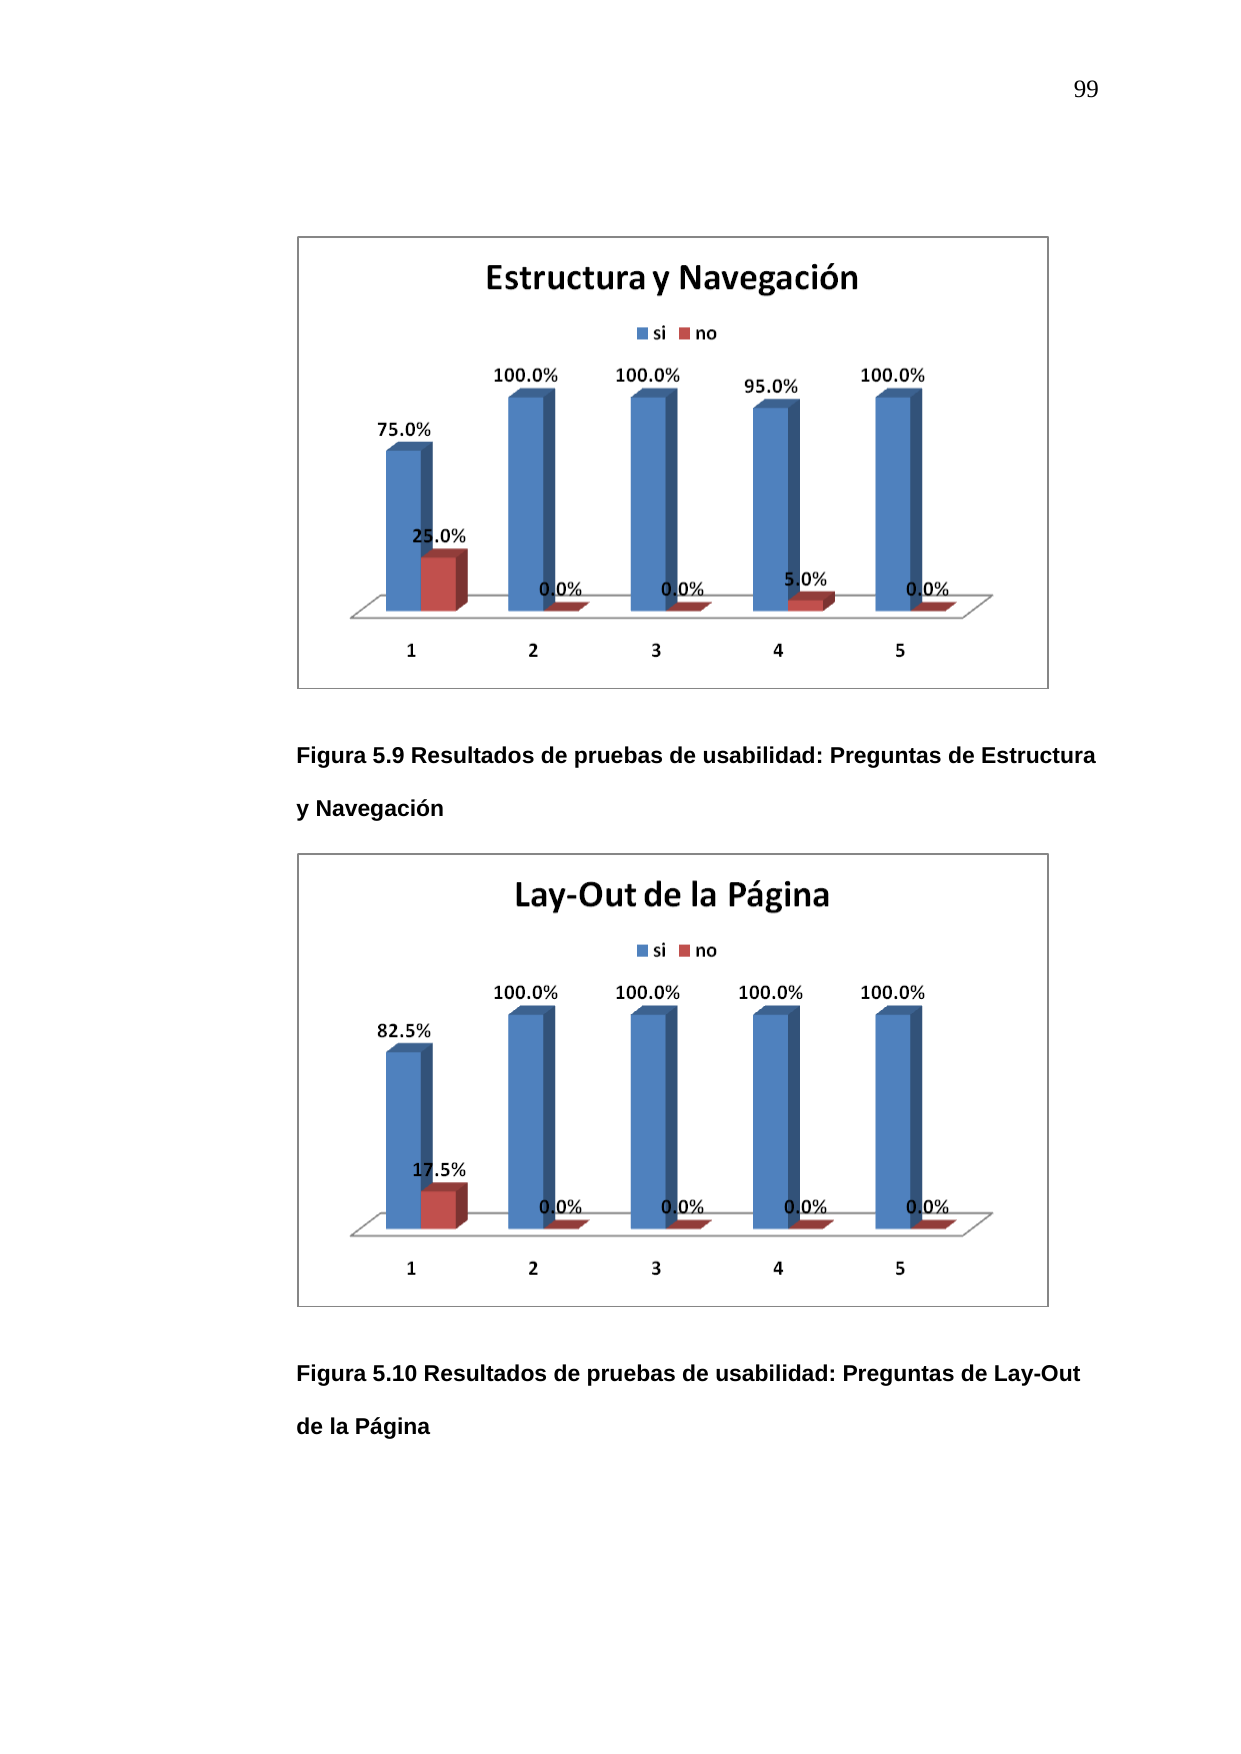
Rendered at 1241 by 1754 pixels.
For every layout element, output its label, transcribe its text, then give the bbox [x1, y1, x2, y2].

picture [296, 236, 1049, 689]
subtitle Figura 5.9 Resultados de pruebas de usabilidad: Preguntas de Estructura y Navegación [296, 742, 1098, 821]
subtitle Figura 5.10 Resultados de pruebas de usabilidad: Preguntas de Lay-Out de [296, 1360, 1098, 1439]
picture [296, 853, 1049, 1307]
